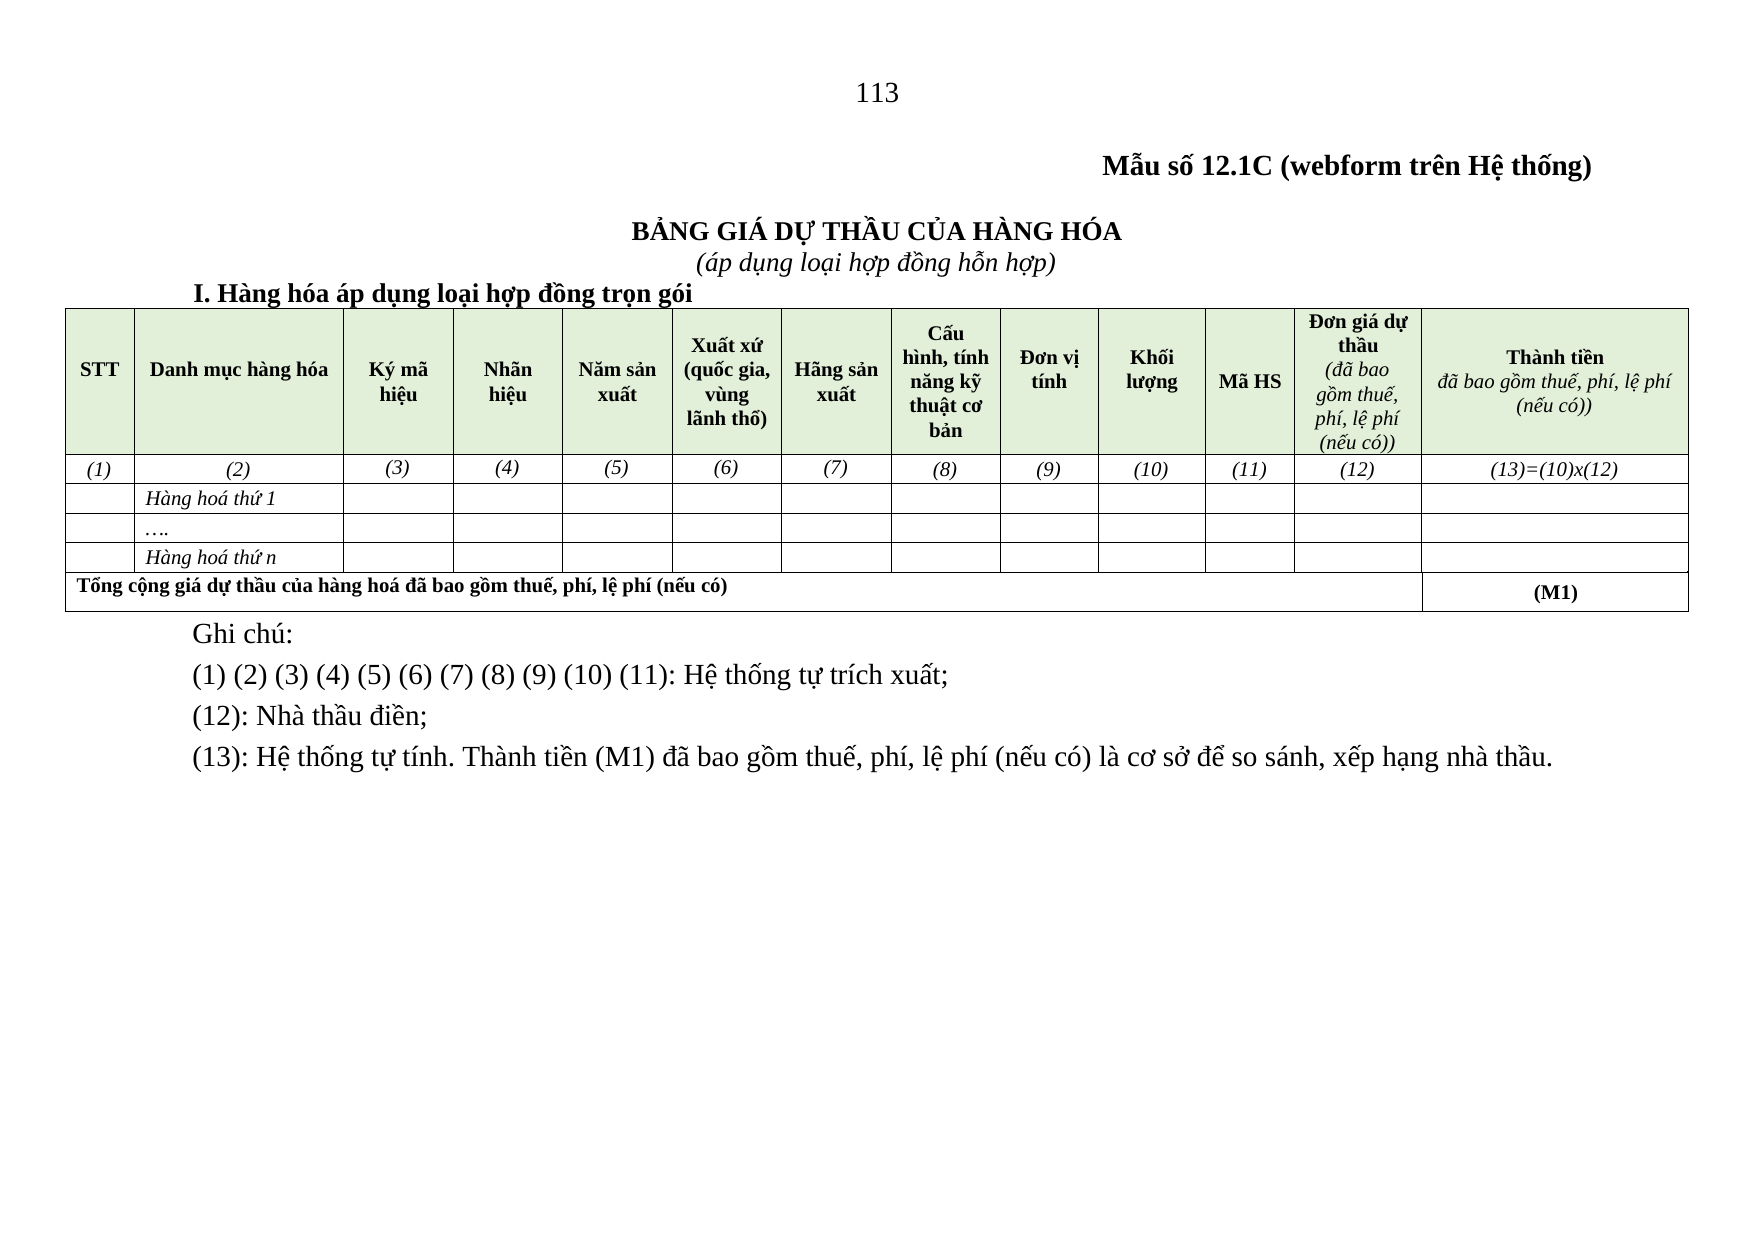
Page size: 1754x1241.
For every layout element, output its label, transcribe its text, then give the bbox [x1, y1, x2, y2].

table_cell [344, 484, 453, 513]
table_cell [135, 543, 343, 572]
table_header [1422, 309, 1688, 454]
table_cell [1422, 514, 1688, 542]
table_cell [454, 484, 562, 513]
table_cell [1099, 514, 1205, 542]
text (12): Nhà thầu điền; [118, 698, 1636, 732]
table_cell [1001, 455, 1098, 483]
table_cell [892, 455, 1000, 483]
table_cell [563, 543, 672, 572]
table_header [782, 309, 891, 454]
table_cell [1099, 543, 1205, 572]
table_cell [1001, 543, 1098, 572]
text (13): Hệ thống tự tính. Thành tiền (M1) đã bao gồm thuế, phí, lệ phí (nếu có) là cơ sở để so sánh, xếp hạng nhà thầu. [118, 739, 1636, 773]
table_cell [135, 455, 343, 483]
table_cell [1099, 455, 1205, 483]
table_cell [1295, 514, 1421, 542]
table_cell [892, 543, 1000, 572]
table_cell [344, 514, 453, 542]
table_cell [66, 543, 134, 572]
text BẢNG GIÁ DỰ THẦU CỦA HÀNG HÓA [118, 215, 1636, 246]
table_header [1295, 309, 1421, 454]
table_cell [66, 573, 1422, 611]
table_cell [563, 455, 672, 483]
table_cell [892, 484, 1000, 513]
text I. Hàng hóa áp dụng loại hợp đồng trọn gói [118, 277, 1636, 308]
text (áp dụng loại hợp đồng hỗn hợp) [118, 246, 1636, 277]
text Ghi chú: [118, 616, 1636, 649]
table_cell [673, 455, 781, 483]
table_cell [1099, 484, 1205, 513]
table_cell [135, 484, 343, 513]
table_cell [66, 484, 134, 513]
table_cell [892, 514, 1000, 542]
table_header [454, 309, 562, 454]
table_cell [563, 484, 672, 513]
text Mẫu số 12.1C (webform trên Hệ thống) [118, 148, 1592, 181]
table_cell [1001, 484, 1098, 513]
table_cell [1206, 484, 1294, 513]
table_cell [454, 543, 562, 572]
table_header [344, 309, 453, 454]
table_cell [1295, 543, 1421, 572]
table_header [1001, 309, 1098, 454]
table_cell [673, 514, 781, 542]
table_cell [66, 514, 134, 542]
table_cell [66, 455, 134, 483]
table_header Danh mục hàng hóa [135, 309, 343, 454]
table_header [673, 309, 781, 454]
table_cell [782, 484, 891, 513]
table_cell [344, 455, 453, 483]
text (1) (2) (3) (4) (5) (6) (7) (8) (9) (10) (11): Hệ thống tự trích xuất; [118, 657, 1636, 691]
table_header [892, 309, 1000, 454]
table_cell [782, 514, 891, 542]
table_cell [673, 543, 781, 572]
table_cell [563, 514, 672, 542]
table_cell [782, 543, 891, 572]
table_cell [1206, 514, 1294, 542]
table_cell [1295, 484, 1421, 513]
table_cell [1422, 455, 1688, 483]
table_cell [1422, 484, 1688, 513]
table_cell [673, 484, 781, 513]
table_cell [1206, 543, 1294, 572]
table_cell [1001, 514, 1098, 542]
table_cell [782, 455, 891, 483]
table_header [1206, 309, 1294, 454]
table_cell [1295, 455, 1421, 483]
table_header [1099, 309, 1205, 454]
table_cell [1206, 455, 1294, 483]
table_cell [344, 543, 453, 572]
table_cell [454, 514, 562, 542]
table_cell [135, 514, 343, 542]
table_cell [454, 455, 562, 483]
table_header STT [66, 309, 134, 454]
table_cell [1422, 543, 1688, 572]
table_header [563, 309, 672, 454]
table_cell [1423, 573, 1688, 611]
